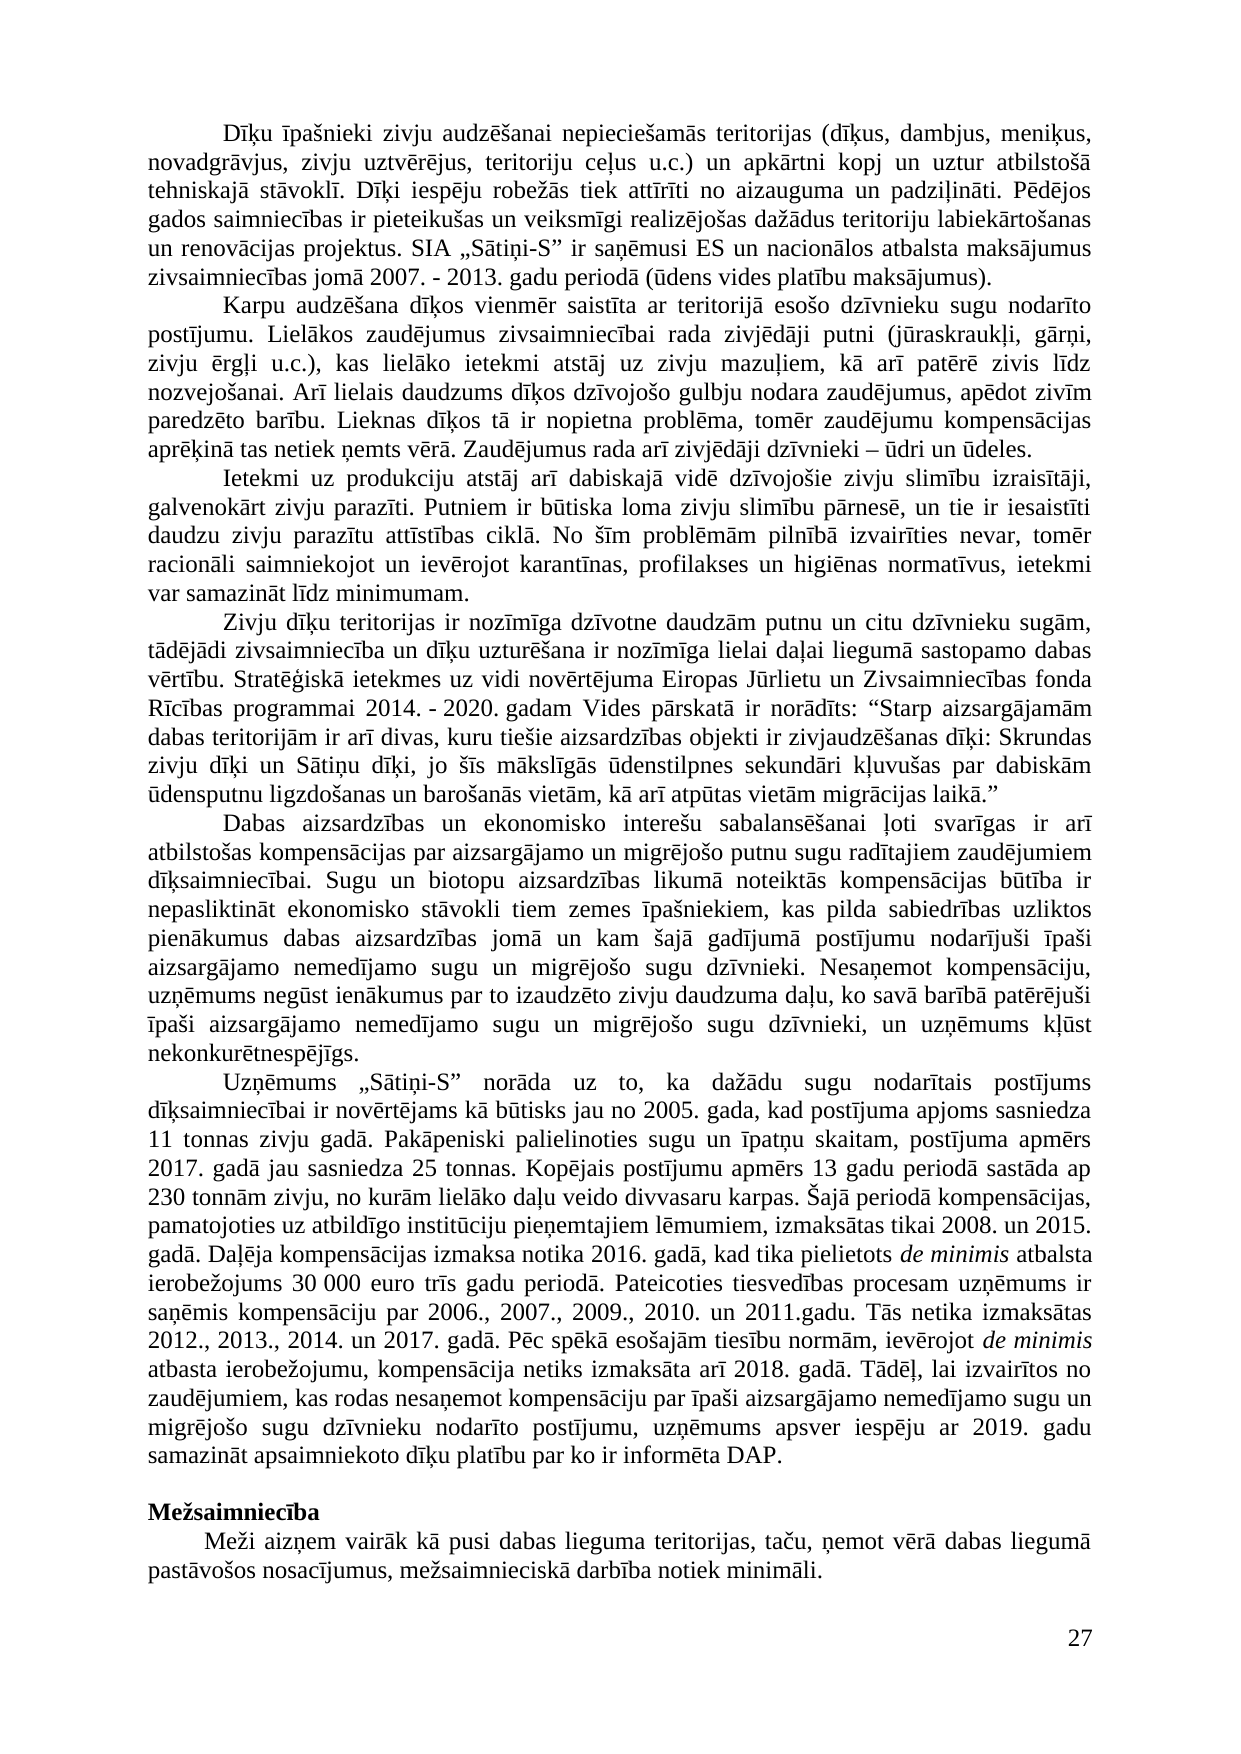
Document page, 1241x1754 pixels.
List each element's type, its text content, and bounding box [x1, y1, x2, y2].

text Uzņēmums „Sātiņi-S” norāda uz to, ka dažādu sugu nodarītais postījums dīķsaimniecībai ir novērtējams kā būtisks jau no 2005. gada, kad postījuma apjoms sasniedza 11 tonnas zivju gadā. Pakāpeniski palielinoties sugu un īpatņu skaitam, postījuma apmērs 2017. gadā jau sasniedza 25 tonnas. Kopējais postījumu apmērs 13 gadu periodā sastāda ap 230 tonnām zivju, no kurām lielāko daļu veido divvasaru karpas. Šajā periodā kompensācijas, pamatojoties uz atbildīgo institūciju pieņemtajiem lēmumiem, izmaksātas tikai 2008. un 2015. gadā. Daļēja kompensācijas izmaksa notika 2016. gadā, kad tika pielietots de minimis atbalsta ierobežojums 30 000 euro trīs gadu periodā. Pateicoties tiesvedības procesam uzņēmums ir saņēmis kompensāciju par 2006., 2007., 2009., 2010. un 2011.gadu. Tās netika izmaksātas 2012., 2013., 2014. un 2017. gadā. Pēc spēkā esošajām tiesību normām, ievērojot de minimis atbasta ierobežojumu, kompensācija netiks izmaksāta arī 2018. gadā. Tādēļ, lai izvairītos no zaudējumiem, kas rodas nesaņemot kompensāciju par īpaši aizsargājamo nemedījamo sugu un migrējošo sugu dzīvnieku nodarīto postījumu, uzņēmums apsver iespēju ar 2019. gadu samazināt apsaimniekoto dīķu platību par ko ir informēta DAP. [148, 1067, 1092, 1469]
text Zivju dīķu teritorijas ir nozīmīga dzīvotne daudzām putnu un citu dzīvnieku sugām, tādējādi zivsaimniecība un dīķu uzturēšana ir nozīmīga lielai daļai liegumā sastopamo dabas vērtību. Stratēģiskā ietekmes uz vidi novērtējuma Eiropas Jūrlietu un Zivsaimniecības fonda Rīcības programmai 2014. - 2020. gadam Vides pārskatā ir norādīts: “Starp aizsargājamām dabas teritorijām ir arī divas, kuru tiešie aizsardzības objekti ir zivjaudzēšanas dīķi: Skrundas zivju dīķi un Sātiņu dīķi, jo šīs mākslīgās ūdenstilpnes sekundāri kļuvušas par dabiskām ūdensputnu ligzdošanas un barošanās vietām, kā arī atpūtas vietām migrācijas laikā.” [148, 607, 1092, 808]
text Dīķu īpašnieki zivju audzēšanai nepieciešamās teritorijas (dīķus, dambjus, meniķus, novadgrāvjus, zivju uztvērējus, teritoriju ceļus u.c.) un apkārtni kopj un uztur atbilstošā tehniskajā stāvoklī. Dīķi iespēju robežās tiek attīrīti no aizauguma un padziļināti. Pēdējos gados saimniecības ir pieteikušas un veiksmīgi realizējošas dažādus teritoriju labiekārtošanas un renovācijas projektus. SIA „Sātiņi-S” ir saņēmusi ES un nacionālos atbalsta maksājumus zivsaimniecības jomā 2007. - 2013. gadu periodā (ūdens vides platību maksājumus). [148, 118, 1092, 291]
text Mežsaimniecība [148, 1497, 1092, 1526]
text Karpu audzēšana dīķos vienmēr saistīta ar teritorijā esošo dzīvnieku sugu nodarīto postījumu. Lielākos zaudējumus zivsaimniecībai rada zivjēdāji putni (jūraskraukļi, gārņi, zivju ērgļi u.c.), kas lielāko ietekmi atstāj uz zivju mazuļiem, kā arī patērē zivis līdz nozvejošanai. Arī lielais daudzums dīķos dzīvojošo gulbju nodara zaudējumus, apēdot zivīm paredzēto barību. Lieknas dīķos tā ir nopietna problēma, tomēr zaudējumu kompensācijas aprēķinā tas netiek ņemts vērā. Zaudējumus rada arī zivjēdāji dzīvnieki – ūdri un ūdeles. [148, 291, 1092, 463]
text Ietekmi uz produkciju atstāj arī dabiskajā vidē dzīvojošie zivju slimību izraisītāji, galvenokārt zivju parazīti. Putniem ir būtiska loma zivju slimību pārnesē, un tie ir iesaistīti daudzu zivju parazītu attīstības ciklā. No šīm problēmām pilnībā izvairīties nevar, tomēr racionāli saimniekojot un ievērojot karantīnas, profilakses un higiēnas normatīvus, ietekmi var samazināt līdz minimumam. [148, 463, 1092, 607]
text Dabas aizsardzības un ekonomisko interešu sabalansēšanai ļoti svarīgas ir arī atbilstošas kompensācijas par aizsargājamo un migrējošo putnu sugu radītajiem zaudējumiem dīķsaimniecībai. Sugu un biotopu aizsardzības likumā noteiktās kompensācijas būtība ir nepasliktināt ekonomisko stāvokli tiem zemes īpašniekiem, kas pilda sabiedrības uzliktos pienākumus dabas aizsardzības jomā un kam šajā gadījumā postījumu nodarījuši īpaši aizsargājamo nemedījamo sugu un migrējošo sugu dzīvnieki. Nesaņemot kompensāciju, uzņēmums negūst ienākumus par to izaudzēto zivju daudzuma daļu, ko savā barībā patērējuši īpaši aizsargājamo nemedījamo sugu un migrējošo sugu dzīvnieki, un uzņēmums kļūst nekonkurētnespējīgs. [148, 808, 1092, 1067]
text Meži aizņem vairāk kā pusi dabas lieguma teritorijas, taču, ņemot vērā dabas liegumā pastāvošos nosacījumus, mežsaimnieciskā darbība notiek minimāli. [148, 1526, 1092, 1584]
